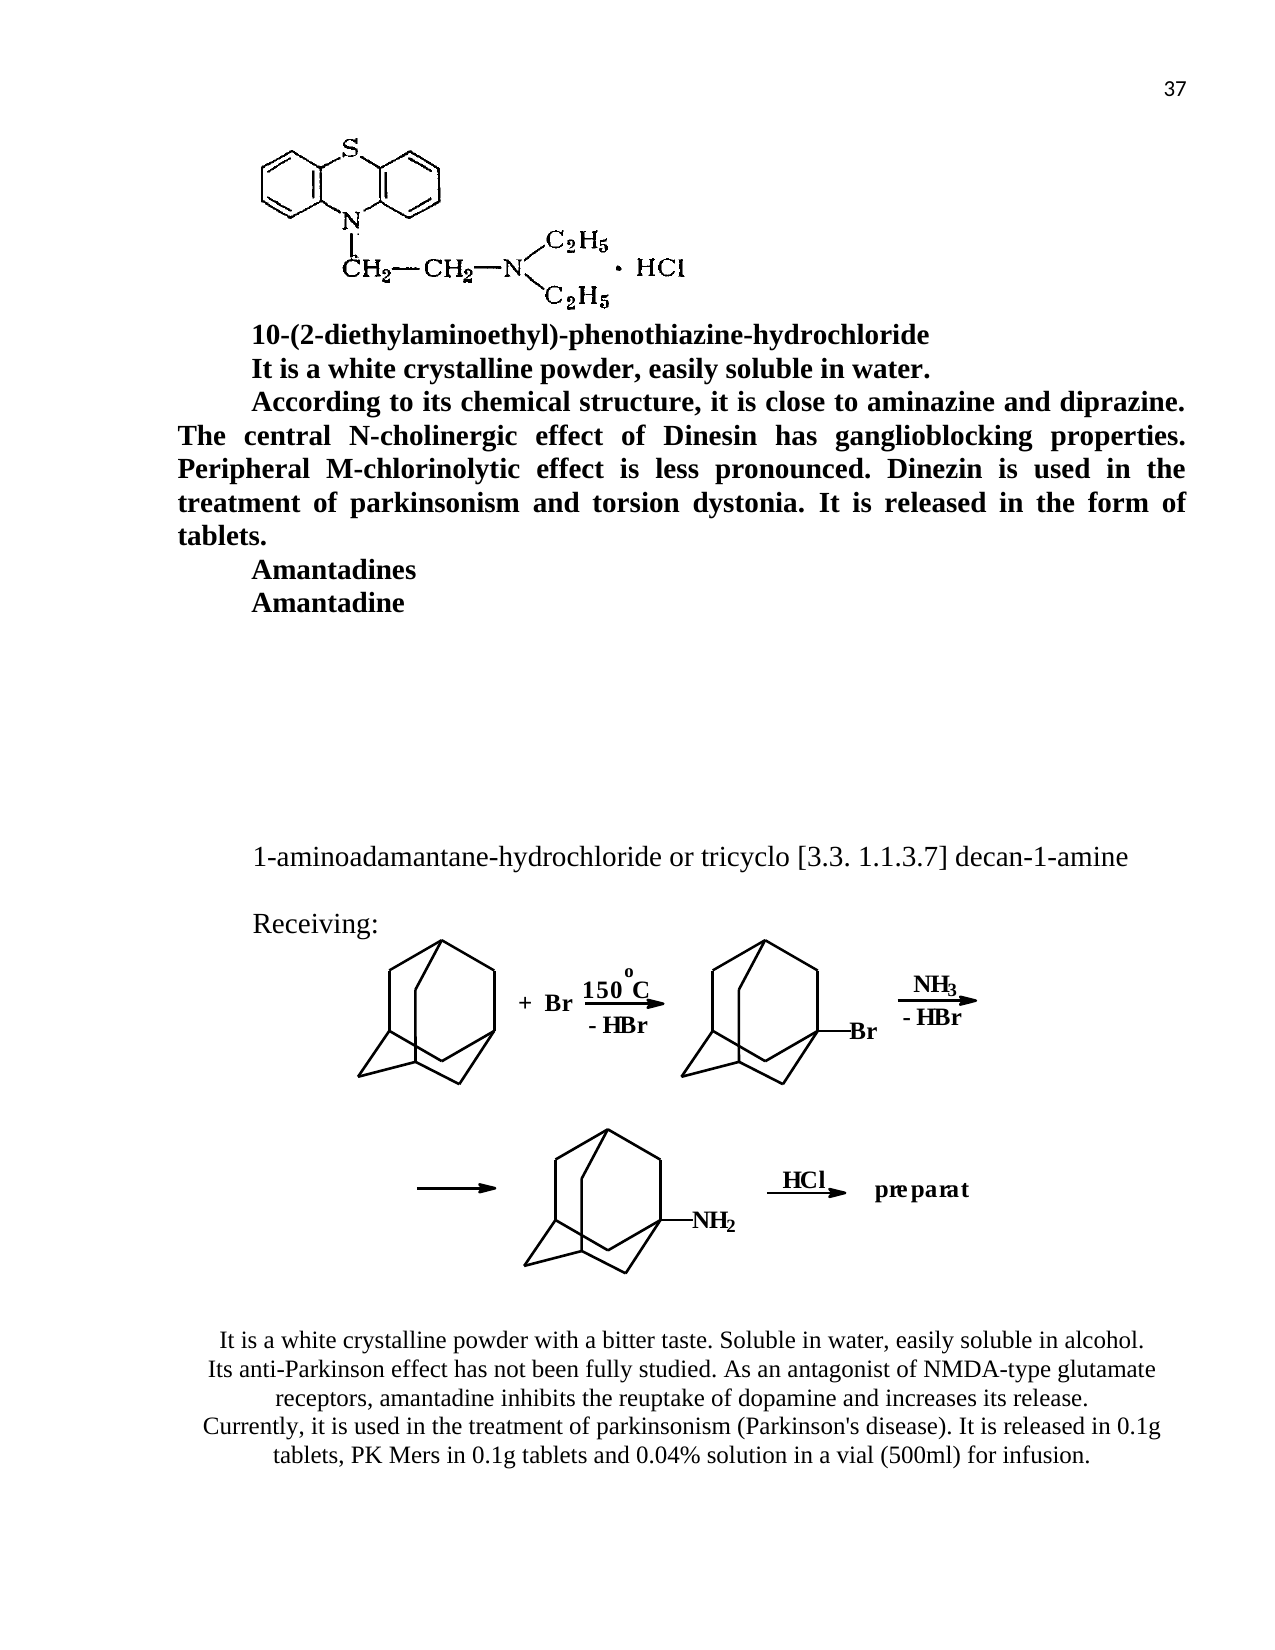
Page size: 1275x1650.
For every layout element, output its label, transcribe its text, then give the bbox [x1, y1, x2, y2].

text 1-aminoadamantane-hydrochloride or tricyclo [3.3. 1.1.3.7] decan-1-amine [177, 839, 1186, 873]
text 10-(2-diethylaminoethyl)-phenothiazine-hydrochloride [177, 317, 1186, 351]
picture [251, 129, 704, 318]
text Amantadines [177, 552, 1186, 586]
text According to its chemical structure, it is close to aminazine and diprazine. The central N-cholinergic effect of Dinesin has ganglioblocking properties. Peripheral M-chlorinolytic effect is less pronounced. Dinezin is used in the treatment of parkinsonism and torsion dystonia. It is released in the form of tablets. [177, 384, 1186, 552]
text Receiving: [177, 907, 1186, 940]
text It is a white crystalline powder, easily soluble in water. [177, 351, 1186, 384]
text Amantadine [177, 586, 1186, 619]
text Currently, it is used in the treatment of parkinsonism (Parkinson's disease). It is released in 0.1g tablets, PK Mers in 0.1g tablets and 0.04% solution in a vial (500ml) for infusion. [177, 1411, 1186, 1469]
text It is a white crystalline powder with a bitter taste. Soluble in water, easily soluble in alcohol. [177, 1325, 1186, 1354]
text Its anti-Parkinson effect has not been fully studied. As an antagonist of NMDA-type glutamate receptors, amantadine inhibits the reuptake of dopamine and increases its release. [177, 1354, 1186, 1411]
